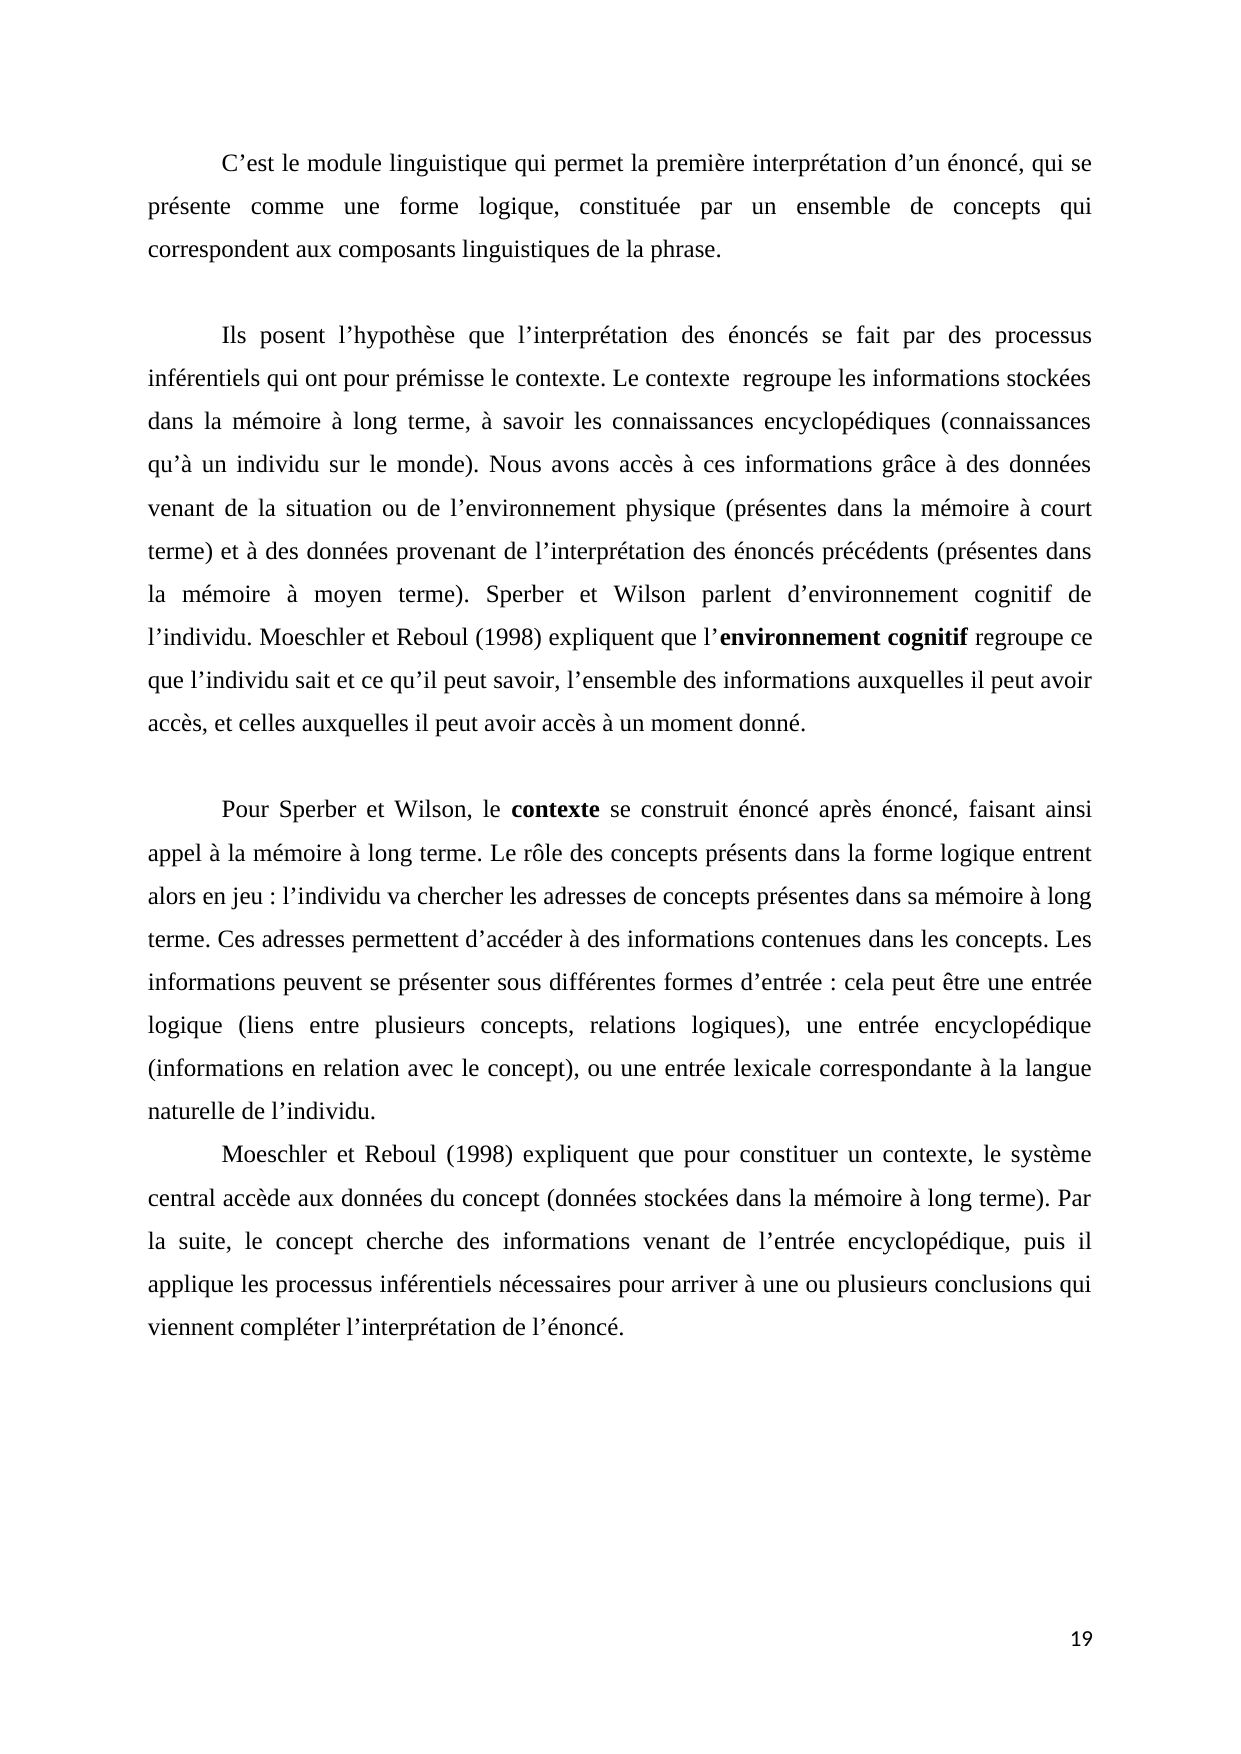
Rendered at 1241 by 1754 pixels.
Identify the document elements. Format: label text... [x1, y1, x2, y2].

text Moeschler et Reboul (1998) expliquent que pour constituer un contexte, le système central accède aux données du concept (données stockées dans la mémoire à long terme). Par la suite, le concept cherche des informations venant de l’entrée encyclopédique, puis il applique les processus inférentiels nécessaires pour arriver à une ou plusieurs conclusions qui viennent compléter l’interprétation de l’énoncé. [148, 1139, 1093, 1341]
text Ils posent l’hypothèse que l’interprétation des énoncés se fait par des processus inférentiels qui ont pour prémisse le contexte. Le contexte regroupe les informations stockées dans la mémoire à long terme, à savoir les connaissances encyclopédiques (connaissances qu’à un individu sur le monde). Nous avons accès à ces informations grâce à des données venant de la situation ou de l’environnement physique (présentes dans la mémoire à court terme) et à des données provenant de l’interprétation des énoncés précédents (présentes dans la mémoire à moyen terme). Sperber et Wilson parlent d’environnement cognitif de l’individu. Moeschler et Reboul (1998) expliquent que l’environnement cognitif regroupe ce que l’individu sait et ce qu’il peut savoir, l’ensemble des informations auxquelles il peut avoir accès, et celles auxquelles il peut avoir accès à un moment donné. [148, 320, 1093, 737]
text C’est le module linguistique qui permet la première interprétation d’un énoncé, qui se présente comme une forme logique, constituée par un ensemble de concepts qui correspondent aux composants linguistiques de la phrase. [148, 148, 1093, 263]
text Pour Sperber et Wilson, le contexte se construit énoncé après énoncé, faisant ainsi appel à la mémoire à long terme. Le rôle des concepts présents dans la forme logique entrent alors en jeu : l’individu va chercher les adresses de concepts présentes dans sa mémoire à long terme. Ces adresses permettent d’accéder à des informations contenues dans les concepts. Les informations peuvent se présenter sous différentes formes d’entrée : cela peut être une entrée logique (liens entre plusieurs concepts, relations logiques), une entrée encyclopédique (informations en relation avec le concept), ou une entrée lexicale correspondante à la langue naturelle de l’individu. [148, 794, 1093, 1125]
